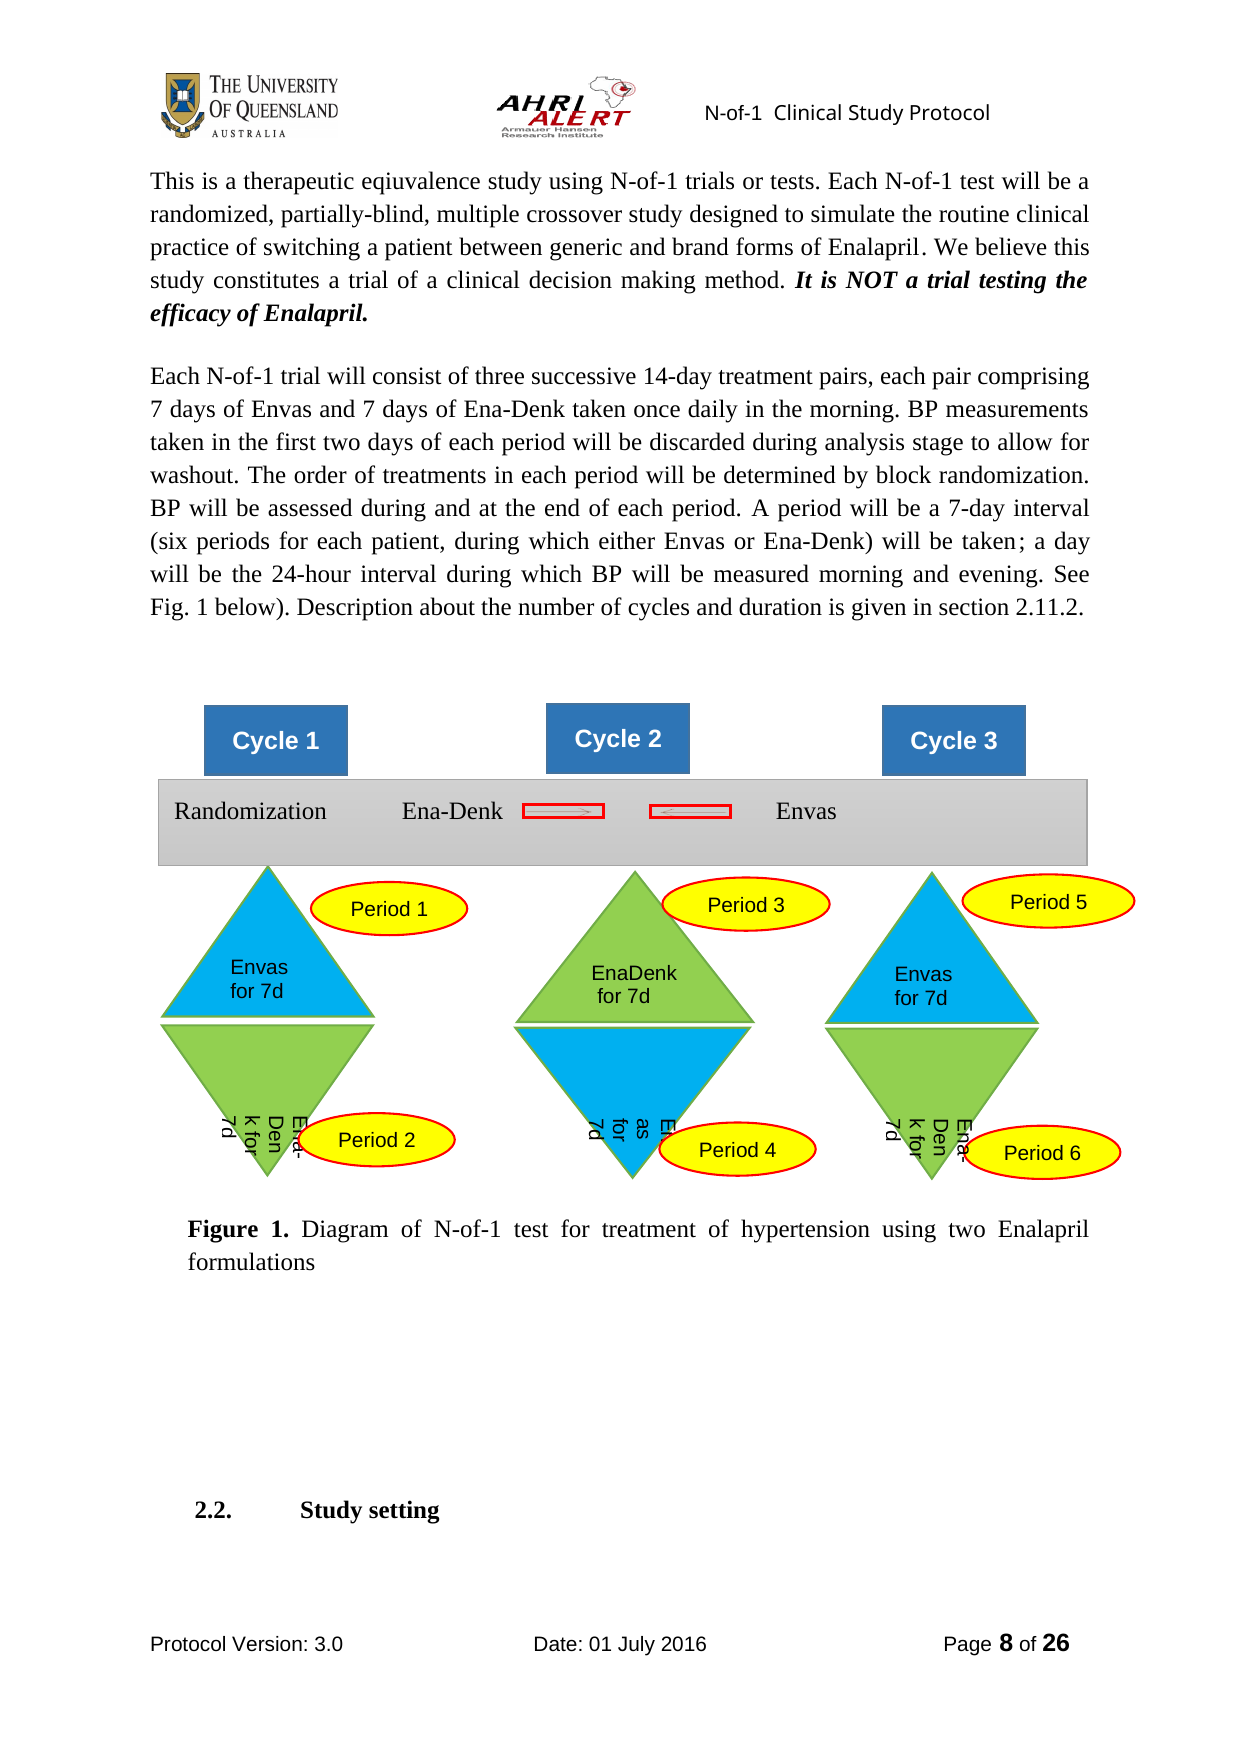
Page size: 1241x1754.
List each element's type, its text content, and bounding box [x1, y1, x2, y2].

text This is a therapeutic eqiuvalence study using N-of-1 trials or tests. Each N-of-1 test will be a randomized, partially-blind, multiple crossover study designed to simulate the routine clinical practice of switching a patient between generic and brand forms of Enalapril. We believe this study constitutes a trial of a clinical decision making method. It is NOT a trial testing the efficacy of Enalapril. [150, 166, 1090, 327]
text Each N-of-1 trial will consist of three successive 14-day treatment pairs, each pair comprising 7 days of Envas and 7 days of Ena-Denk taken once daily in the morning. BP measurements taken in the first two days of each period will be discarded during analysis stage to allow for washout. The order of treatments in each period will be determined by block randomization. BP will be assessed during and at the end of each period. A period will be a 7-day interval (six periods for each patient, during which either Envas or Ena-Denk) will be taken; a day will be the 24-hour interval during which BP will be measured morning and evening. See Fig. 1 below). Description about the number of cycles and duration is given in section 2.11.2. [150, 361, 1090, 621]
list Study setting [194, 1496, 1090, 1524]
text Figure 1. Diagram of N-of-1 test for treatment of hypertension using two Enalapril formulations [187, 1214, 1090, 1276]
picture [161, 73, 338, 138]
